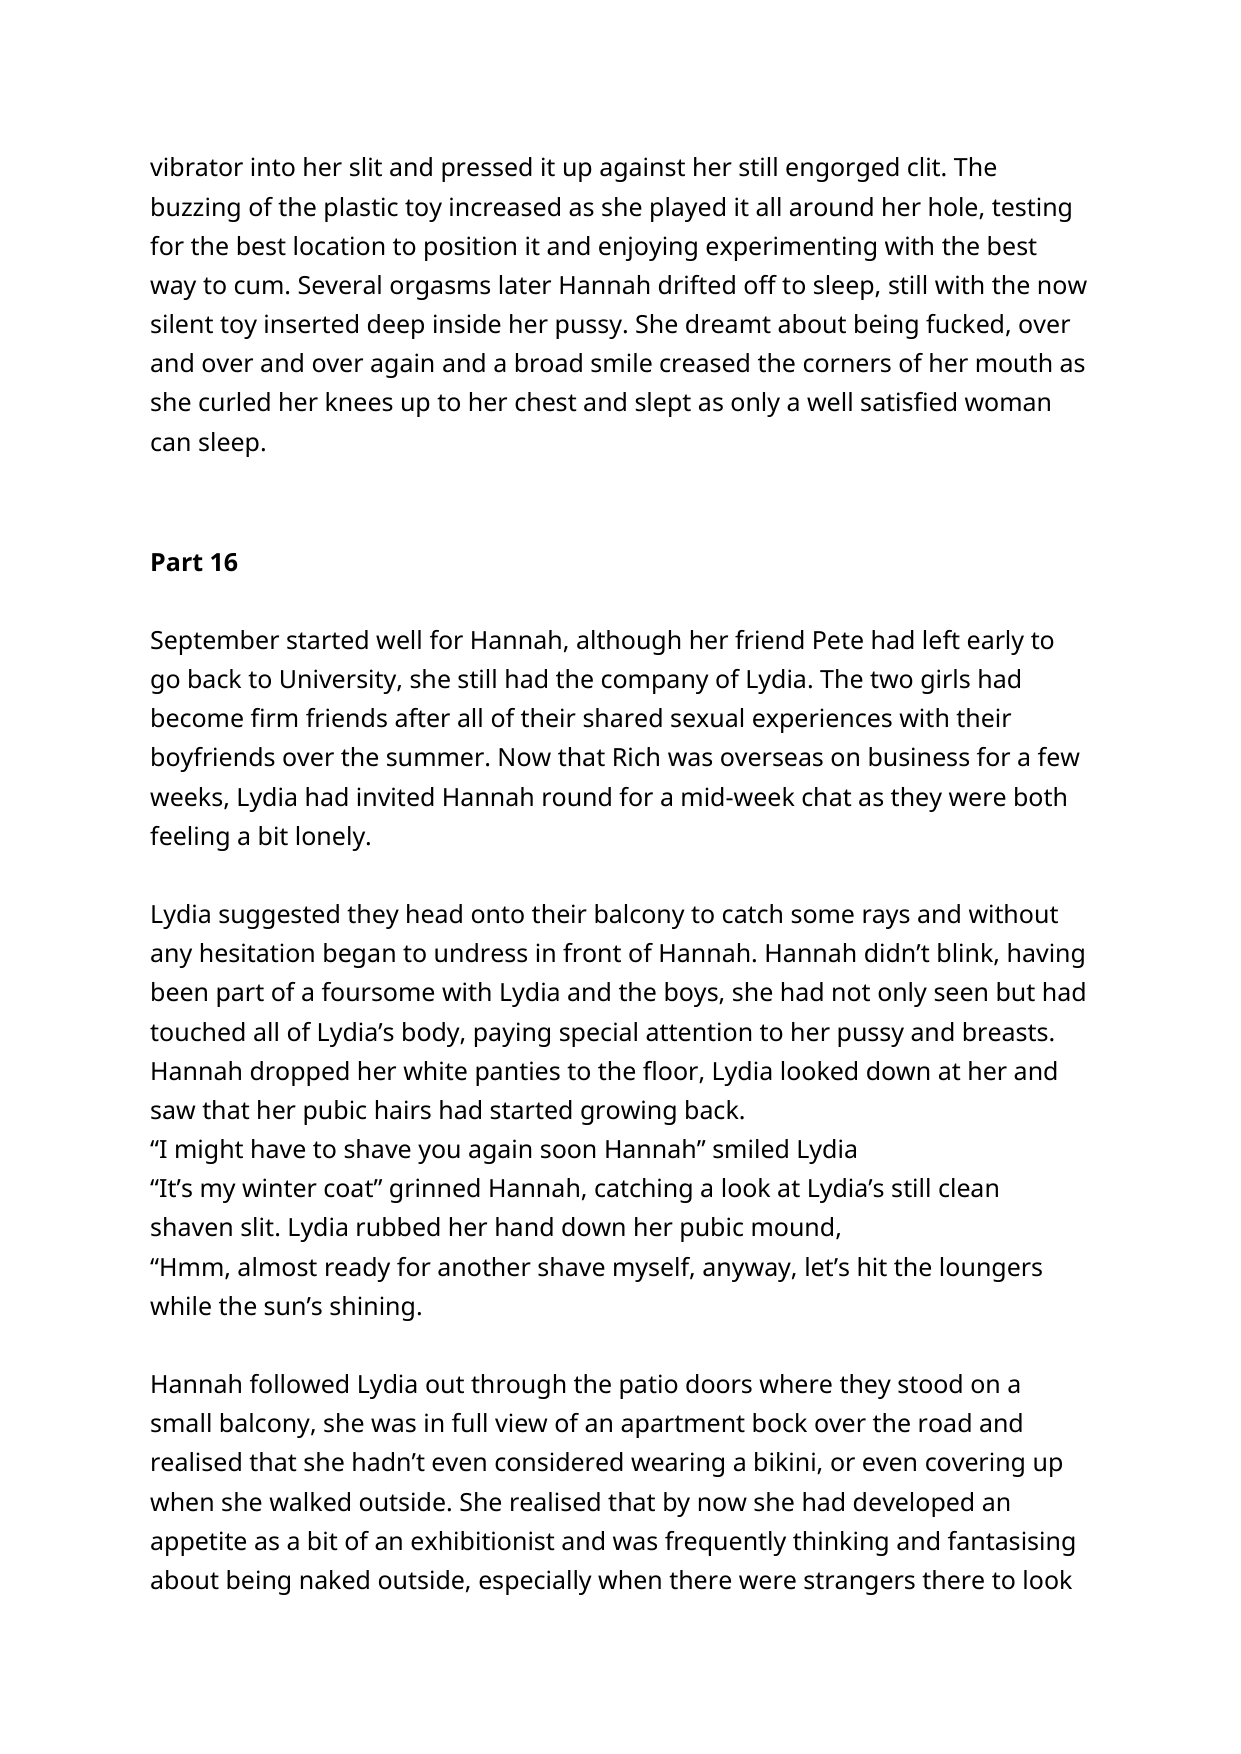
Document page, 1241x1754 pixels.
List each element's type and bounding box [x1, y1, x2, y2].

text [150, 544, 1090, 1597]
text [150, 150, 1090, 458]
